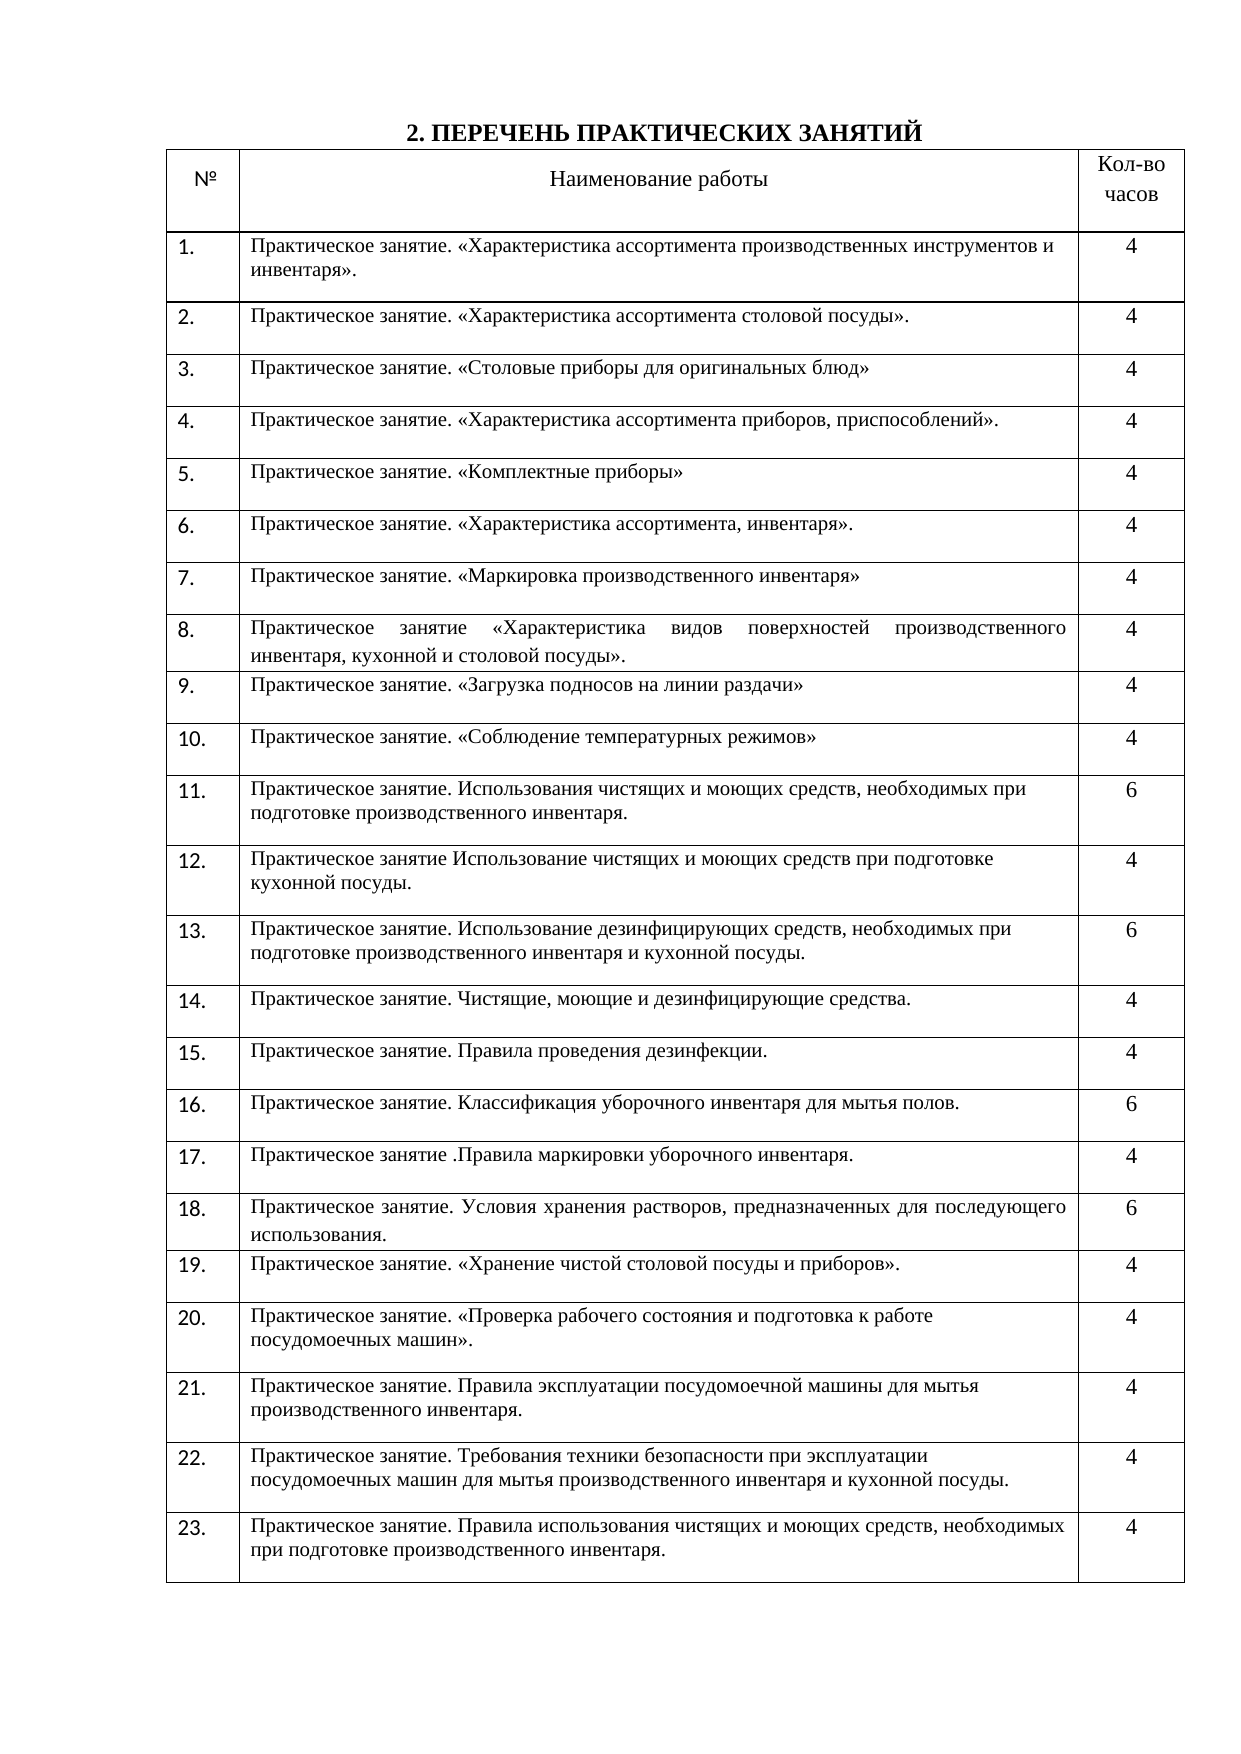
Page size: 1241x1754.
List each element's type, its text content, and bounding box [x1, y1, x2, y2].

table_cell [167, 459, 239, 510]
table_cell Практическое занятие. Чистящие, моющие и дезинфицирующие средства. [240, 986, 1078, 1037]
table_cell [167, 1513, 239, 1582]
table_cell [167, 615, 239, 671]
table_cell Практическое занятие. «Хранение чистой столовой посуды и приборов». [240, 1251, 1078, 1302]
table_cell 4 [1079, 1251, 1184, 1302]
table_cell [167, 776, 239, 845]
table_cell Практическое занятие. «Характеристика ассортимента, инвентаря». [240, 511, 1078, 562]
table_cell [167, 1142, 239, 1193]
table_cell 4 [1079, 1142, 1184, 1193]
table_cell 4 [1079, 355, 1184, 406]
table_cell [167, 724, 239, 775]
table_cell 4 [1079, 233, 1184, 301]
table_cell Практическое занятие. «Загрузка подносов на линии раздачи» [240, 672, 1078, 723]
table_cell Практическое занятие. «Характеристика ассортимента приборов, приспособлений». [240, 407, 1078, 458]
table_cell 4 [1079, 672, 1184, 723]
table_cell [167, 1303, 239, 1372]
table_header № [167, 150, 239, 231]
table_cell 4 [1079, 1513, 1184, 1582]
table_cell 4 [1079, 407, 1184, 458]
table_cell 4 [1079, 303, 1184, 353]
table_cell 4 [1079, 1038, 1184, 1089]
table_cell [167, 1373, 239, 1442]
table_cell 4 [1079, 1303, 1184, 1372]
table_cell Практическое занятие. Условия хранения растворов, предназначенных для последующего использования. [240, 1194, 1078, 1249]
table_cell [167, 1194, 239, 1249]
table_cell [167, 563, 239, 614]
table_cell Практическое занятие. «Комплектные приборы» [240, 459, 1078, 510]
table_cell Практическое занятие. «Проверка рабочего состояния и подготовка к работе посудомоечных машин». [240, 1303, 1078, 1372]
table_cell 6 [1079, 1194, 1184, 1249]
table_cell Практическое занятие. Использования чистящих и моющих средств, необходимых при подготовке производственного инвентаря. [240, 776, 1078, 845]
table_header Наименование работы [240, 150, 1078, 231]
table_cell [167, 1090, 239, 1141]
table_header Кол-во часов [1079, 150, 1184, 231]
table_cell 4 [1079, 1373, 1184, 1442]
table_cell Практическое занятие Использование чистящих и моющих средств при подготовке кухонной посуды. [240, 846, 1078, 915]
table_cell 4 [1079, 724, 1184, 775]
table_cell Практическое занятие. Правила проведения дезинфекции. [240, 1038, 1078, 1089]
table_cell Практическое занятие. «Характеристика ассортимента производственных инструментов и инвентаря». [240, 233, 1078, 301]
table_cell Практическое занятие. «Маркировка производственного инвентаря» [240, 563, 1078, 614]
table_cell 6 [1079, 916, 1184, 985]
table_cell 4 [1079, 1443, 1184, 1512]
table_cell Практическое занятие. Правила эксплуатации посудомоечной машины для мытья производственного инвентаря. [240, 1373, 1078, 1442]
table_cell [167, 672, 239, 723]
table_cell [167, 1443, 239, 1512]
table_cell 4 [1079, 563, 1184, 614]
table_cell Практическое занятие. Использование дезинфицирующих средств, необходимых при подготовке производственного инвентаря и кухонной посуды. [240, 916, 1078, 985]
table_cell Практическое занятие. «Столовые приборы для оригинальных блюд» [240, 355, 1078, 406]
table_cell [167, 986, 239, 1037]
table_cell Практическое занятие. Правила использования чистящих и моющих средств, необходимых при подготовке производственного инвентаря. [240, 1513, 1078, 1582]
table_cell 4 [1079, 846, 1184, 915]
table_cell [167, 916, 239, 985]
table_cell Практическое занятие. Требования техники безопасности при эксплуатации посудомоечных машин для мытья производственного инвентаря и кухонной посуды. [240, 1443, 1078, 1512]
table_cell 4 [1079, 459, 1184, 510]
table_cell [167, 1251, 239, 1302]
table_cell 6 [1079, 776, 1184, 845]
table_cell [167, 407, 239, 458]
table_cell [167, 355, 239, 406]
table_cell Практическое занятие. «Соблюдение температурных режимов» [240, 724, 1078, 775]
table_cell 6 [1079, 1090, 1184, 1141]
table_cell [167, 511, 239, 562]
table_cell [167, 846, 239, 915]
table_cell Практическое занятие. Классификация уборочного инвентаря для мытья полов. [240, 1090, 1078, 1141]
table_cell Практическое занятие «Характеристика видов поверхностей производственного инвентаря, кухонной и столовой посуды». [240, 615, 1078, 671]
table_cell 4 [1079, 511, 1184, 562]
table_cell Практическое занятие .Правила маркировки уборочного инвентаря. [240, 1142, 1078, 1193]
table_cell [167, 303, 239, 353]
table_cell [167, 233, 239, 301]
table_cell Практическое занятие. «Характеристика ассортимента столовой посуды». [240, 303, 1078, 353]
table_cell [167, 1038, 239, 1089]
table_cell 4 [1079, 986, 1184, 1037]
table_cell 4 [1079, 615, 1184, 671]
subtitle 2. ПЕРЕЧЕНЬ ПРАКТИЧЕСКИХ ЗАНЯТИЙ [177, 118, 1152, 147]
